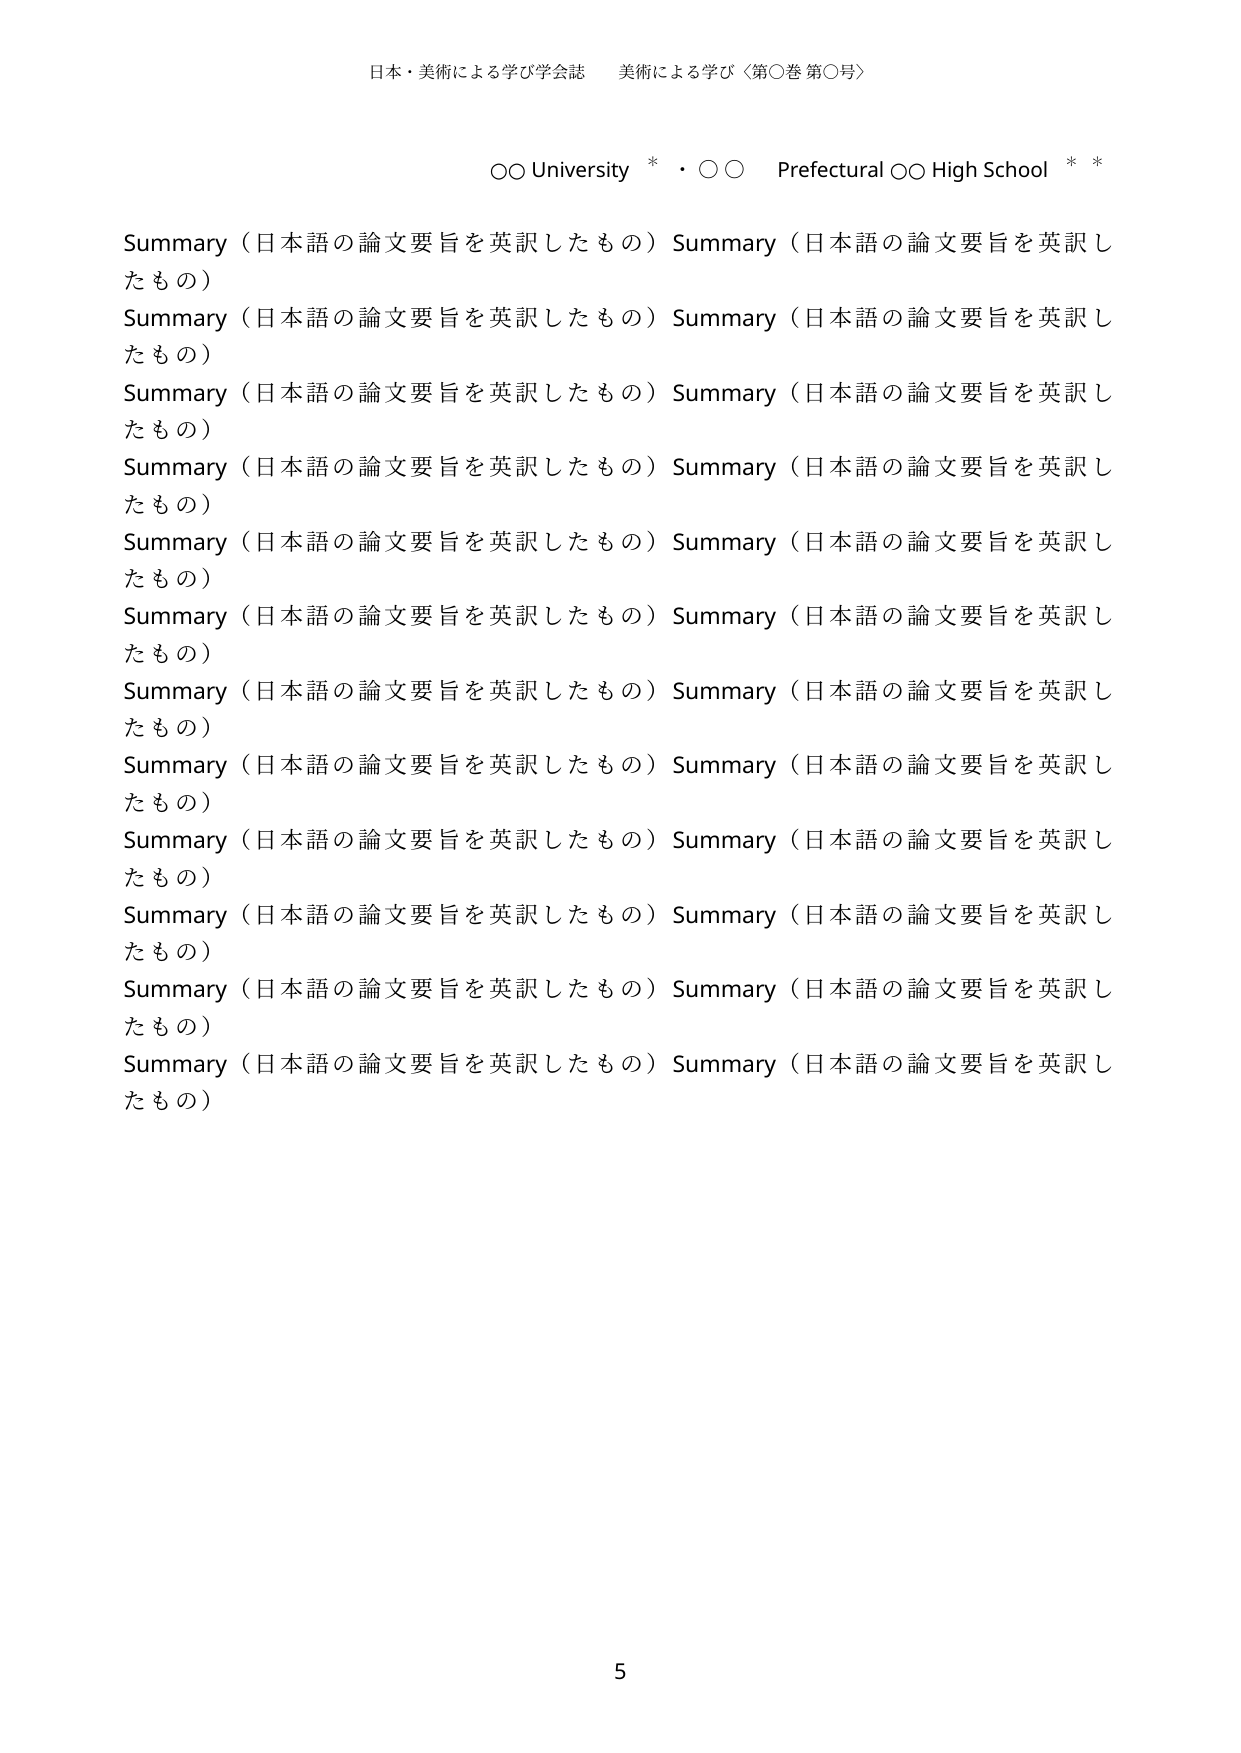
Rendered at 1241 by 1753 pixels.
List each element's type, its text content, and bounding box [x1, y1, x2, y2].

text Summary（日本語の論文要旨を英訳したもの）Summary（日本語の論文要旨を英訳したもの） [123, 820, 1117, 895]
text Summary（日本語の論文要旨を英訳したもの）Summary（日本語の論文要旨を英訳したもの） [123, 373, 1117, 447]
text Summary（日本語の論文要旨を英訳したもの）Summary（日本語の論文要旨を英訳したもの） [123, 596, 1117, 671]
text Summary（日本語の論文要旨を英訳したもの）Summary（日本語の論文要旨を英訳したもの） [123, 671, 1117, 746]
text Summary（日本語の論文要旨を英訳したもの）Summary（日本語の論文要旨を英訳したもの） [123, 298, 1117, 373]
text Summary（日本語の論文要旨を英訳したもの）Summary（日本語の論文要旨を英訳したもの） [123, 746, 1117, 820]
text Summary（日本語の論文要旨を英訳したもの）Summary（日本語の論文要旨を英訳したもの） [123, 969, 1117, 1044]
text Summary（日本語の論文要旨を英訳したもの）Summary（日本語の論文要旨を英訳したもの） [123, 447, 1117, 522]
text Summary（日本語の論文要旨を英訳したもの）Summary（日本語の論文要旨を英訳したもの） [123, 895, 1117, 969]
text Summary（日本語の論文要旨を英訳したもの）Summary（日本語の論文要旨を英訳したもの） [123, 1044, 1117, 1118]
text Summary（日本語の論文要旨を英訳したもの）Summary（日本語の論文要旨を英訳したもの） [123, 223, 1117, 298]
text Summary（日本語の論文要旨を英訳したもの）Summary（日本語の論文要旨を英訳したもの） [123, 522, 1117, 596]
text ○○ University＊・○○ Prefectural ○○ High School＊＊ [123, 149, 1117, 186]
